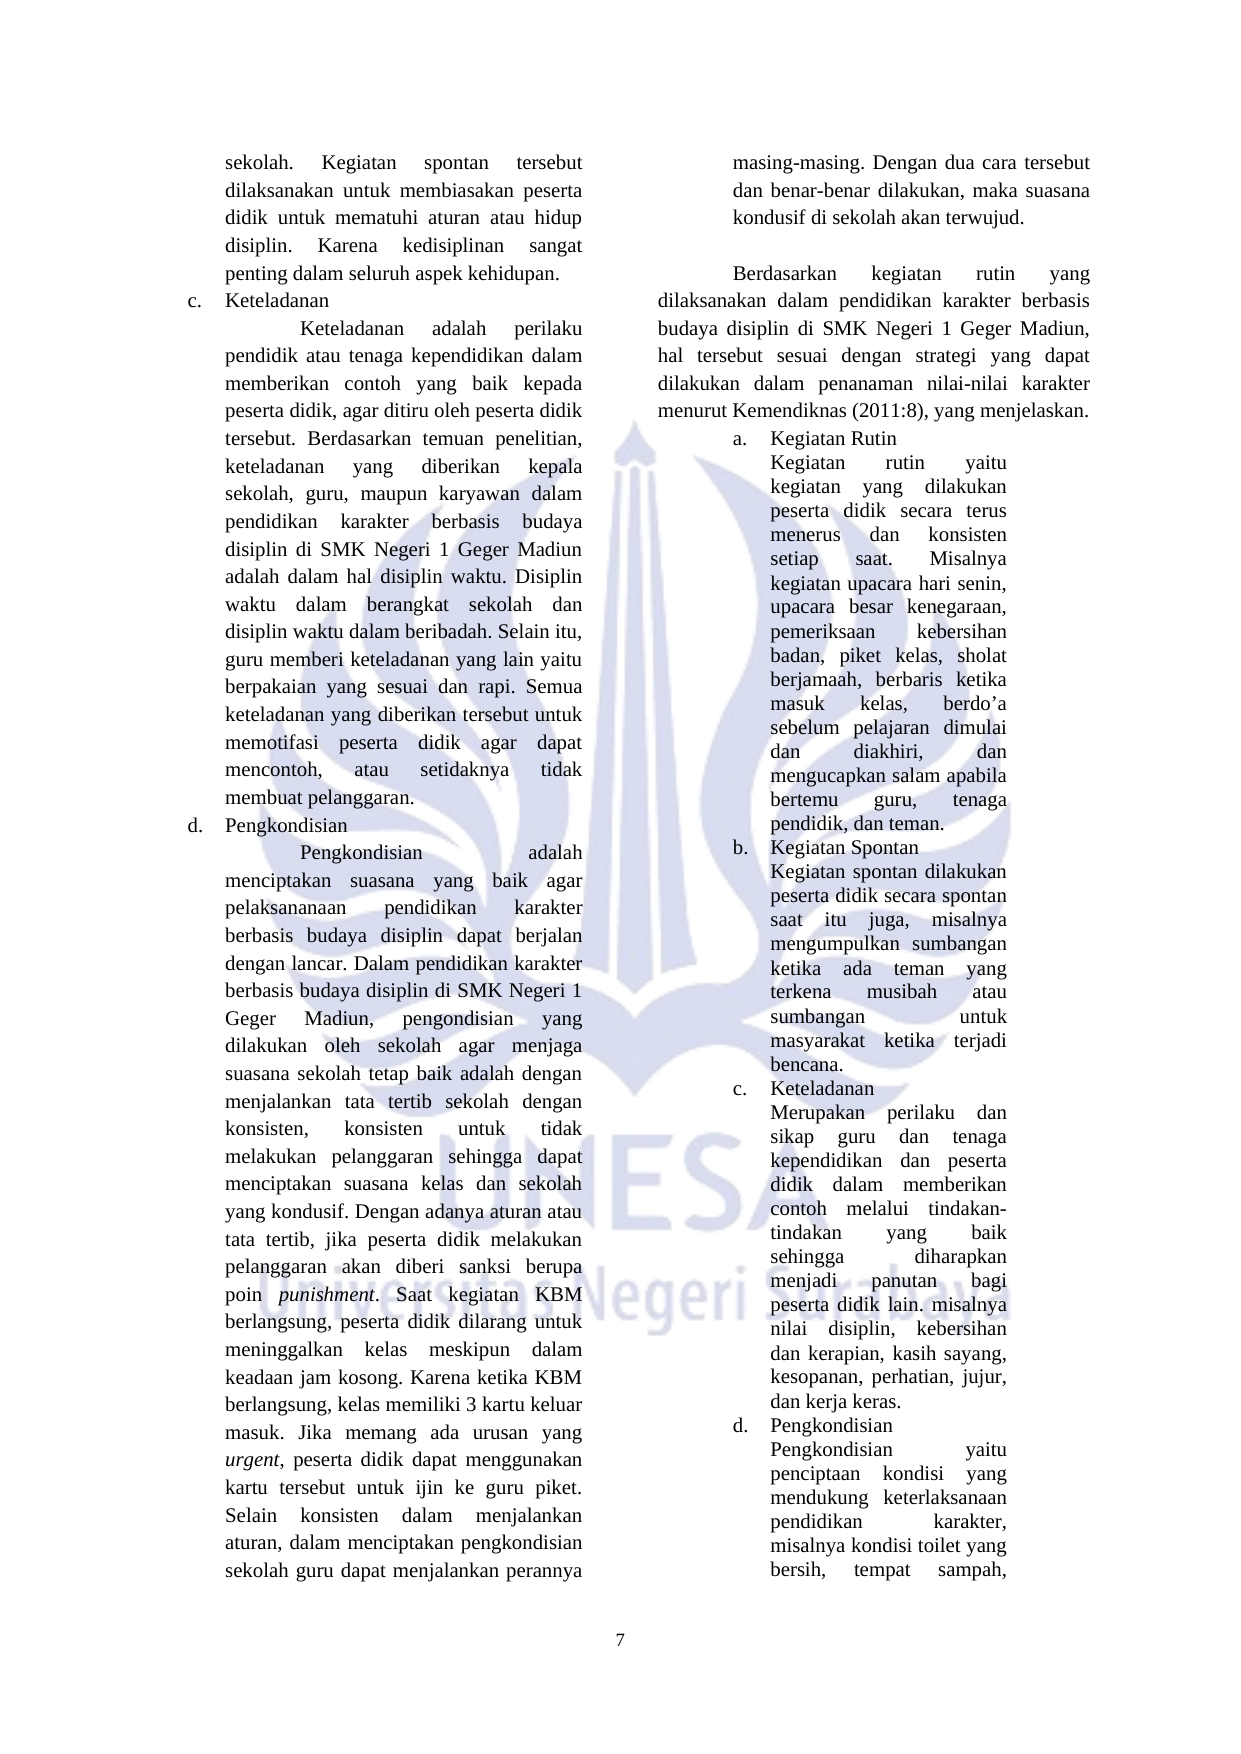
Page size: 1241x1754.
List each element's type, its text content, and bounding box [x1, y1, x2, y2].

list Pengkondisian [733, 1413, 1007, 1437]
list Kegiatan Spontan [733, 835, 1007, 859]
list Pengkondisian adalah menciptakan suasana yang baik agar pelaksananaan pendidikan karakter berbasis budaya disiplin dapat berjalan dengan lancar. Dalam pendidikan karakter berbasis budaya disiplin di SMK Negeri 1 Geger Madiun, pengondisian yang dilakukan oleh sekolah agar menjaga suasana sekolah tetap baik adalah dengan menjalankan tata tertib sekolah dengan konsisten, konsisten untuk tidak melakukan pelanggaran sehingga dapat menciptakan suasana kelas dan sekolah yang kondusif. Dengan adanya aturan atau tata tertib, jika peserta didik melakukan pelanggaran akan diberi sanksi berupa poin punishment. Saat kegiatan KBM berlangsung, peserta didik dilarang untuk meninggalkan kelas meskipun dalam keadaan jam kosong. Karena ketika KBM berlangsung, kelas memiliki 3 kartu keluar masuk. Jika memang ada urusan yang urgent, peserta didik dapat menggunakan kartu tersebut untuk ijin ke guru piket. Selain konsisten dalam menjalankan aturan, dalam menciptakan pengkondisian sekolah guru dapat menjalankan perannya masing-masing. Dengan dua cara tersebut dan benar-benar dilakukan, maka suasana kondusif di sekolah akan terwujud. [225, 840, 583, 1582]
list Keteladanan adalah perilaku pendidik atau tenaga kependidikan dalam memberikan contoh yang baik kepada peserta didik, agar ditiru oleh peserta didik tersebut. Berdasarkan temuan penelitian, keteladanan yang diberikan kepala sekolah, guru, maupun karyawan dalam pendidikan karakter berbasis budaya disiplin di SMK Negeri 1 Geger Madiun adalah dalam hal disiplin waktu. Disiplin waktu dalam berangkat sekolah dan disiplin waktu dalam beribadah. Selain itu, guru memberi keteladanan yang lain yaitu berpakaian yang sesuai dan rapi. Semua keteladanan yang diberikan tersebut untuk memotifasi peserta didik agar dapat mencontoh, atau setidaknya tidak membuat pelanggaran. [225, 316, 583, 809]
list Kegiatan rutin yaitu kegiatan yang dilakukan peserta didik secara terus menerus dan konsisten setiap saat. Misalnya kegiatan upacara hari senin, upacara besar kenegaraan, pemeriksaan kebersihan badan, piket kelas, sholat berjamaah, berbaris ketika masuk kelas, berdo’a sebelum pelajaran dimulai dan diakhiri, dan mengucapkan salam apabila bertemu guru, tenaga pendidik, dan teman. [770, 450, 1007, 835]
list Kegiatan spontan dilakukan peserta didik secara spontan saat itu juga, misalnya mengumpulkan sumbangan ketika ada teman yang terkena musibah atau sumbangan untuk masyarakat ketika terjadi bencana. [770, 859, 1007, 1076]
list Pengkondisian [187, 812, 583, 837]
list Kegiatan Rutin [733, 426, 1007, 450]
list Merupakan perilaku dan sikap guru dan tenaga kependidikan dan peserta didik dalam memberikan contoh melalui tindakan-tindakan yang baik sehingga diharapkan menjadi panutan bagi peserta didik lain. misalnya nilai disiplin, kebersihan dan kerapian, kasih sayang, kesopanan, perhatian, jujur, dan kerja keras. [770, 1100, 1007, 1413]
list Keteladanan [733, 1076, 1007, 1100]
list Berdasarkan kegiatan rutin yang dilaksanakan dalam pendidikan karakter berbasis budaya disiplin di SMK Negeri 1 Geger Madiun, hal tersebut sesuai dengan strategi yang dapat dilakukan dalam penanaman nilai-nilai karakter menurut Kemendiknas (2011:8), yang menjelaskan. [658, 260, 1090, 422]
list Keteladanan [187, 288, 583, 312]
